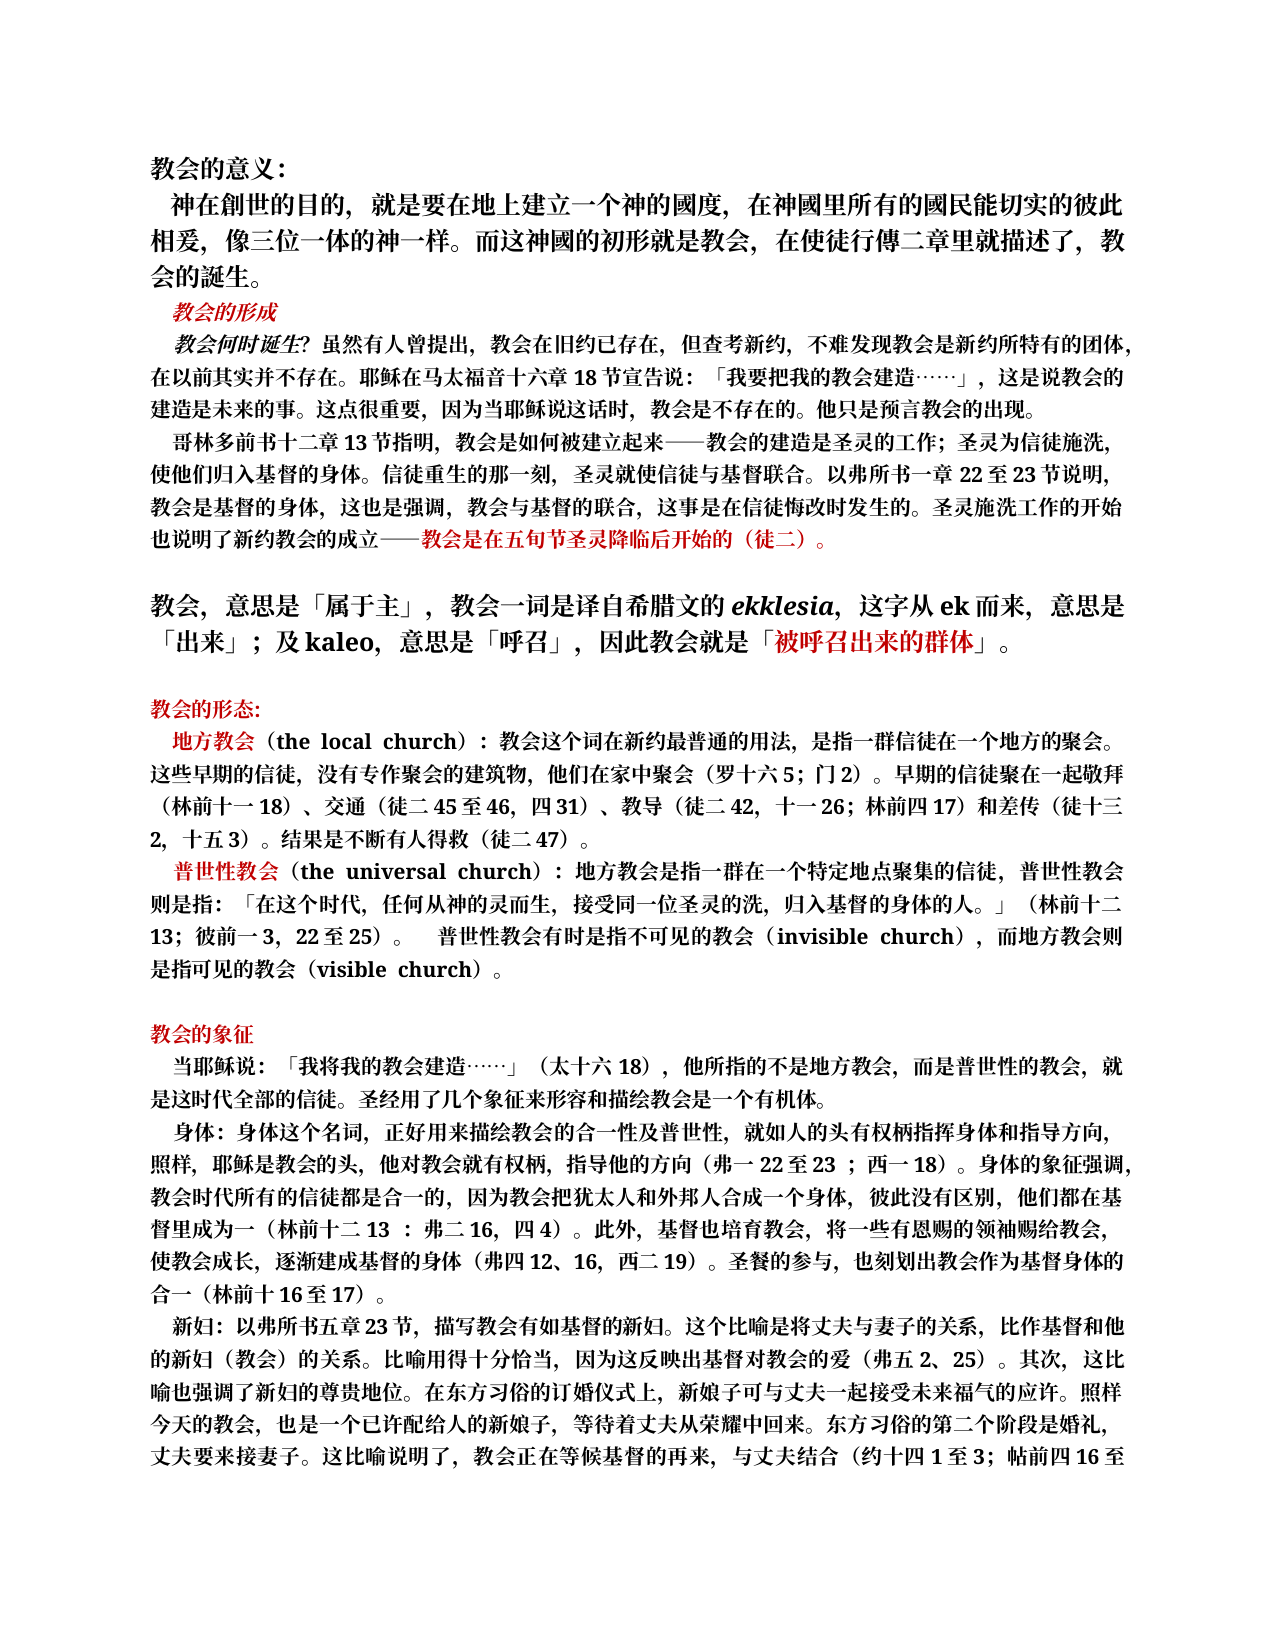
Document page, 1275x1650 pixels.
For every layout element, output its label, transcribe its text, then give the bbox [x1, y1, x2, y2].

text 教会，意思是「属于主」，教会一词是译自希腊文的ekklesia，这字从ek而来，意思是「出来」；及kaleo，意思是「呼召」，因此教会就是「被呼召出来的群体」。 [150, 586, 1125, 658]
text 身体：身体这个名词，正好用来描绘教会的合一性及普世性，就如人的头有权柄指挥身体和指导方向，照样，耶稣是教会的头，他对教会就有权柄，指导他的方向（弗一22至23 ；西一18）。身体的象征强调，教会时代所有的信徒都是合一的，因为教会把犹太人和外邦人合成一个身体，彼此没有区别，他们都在基督里成为一（林前十二13 ：弗二16，四4）。此外，基督也培育教会，将一些有恩赐的领袖赐给教会，使教会成长，逐渐建成基督的身体（弗四12、16，西二19）。圣餐的参与，也刻划出教会作为基督身体的合一（林前十16至17）。 [150, 1113, 1125, 1308]
text 教会的意义： [150, 150, 1125, 186]
text 教会的形态: [150, 691, 1125, 723]
text 神在創世的目的，就是要在地上建立一个神的國度，在神國里所有的國民能切实的彼此相爰，像三位一体的神一样。而这神國的初形就是教会，在使徒行傳二章里就描述了，教会的誕生。 [150, 186, 1125, 294]
text 教会的形成 [150, 294, 1125, 326]
text 普世性教会（the universal church）：地方教会是指一群在一个特定地点聚集的信徒，普世性教会则是指：「在这个时代，任何从神的灵而生，接受同一位圣灵的洗，归入基督的身体的人。」（林前十二13；彼前一3，22至25）。 普世性教会有时是指不可见的教会（invisible church），而地方教会则是指可见的教会（visible church）。 [150, 853, 1125, 983]
text 教会的象征 [150, 1016, 1125, 1048]
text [150, 1308, 1125, 1471]
text 地方教会（the local church）：教会这个词在新约最普通的用法，是指一群信徒在一个地方的聚会。 这些早期的信徒，没有专作聚会的建筑物，他们在家中聚会（罗十六5；门2）。早期的信徒聚在一起敬拜（林前十一18）、交通（徒二45至46，四31）、教导（徒二42，十一26；林前四17）和差传（徒十三2，十五3）。结果是不断有人得救（徒二47）。 [150, 723, 1125, 853]
text 教会何时诞生？虽然有人曾提出，教会在旧约已存在，但查考新约，不难发现教会是新约所特有的团体，在以前其实并不存在。耶稣在马太福音十六章18节宣告说：「我要把我的教会建造……」，这是说教会的建造是未来的事。这点很重要，因为当耶稣说这话时，教会是不存在的。他只是预言教会的出现。 [150, 326, 1125, 424]
text 当耶稣说：「我将我的教会建造……」（太十六18），他所指的不是地方教会，而是普世性的教会，就是这时代全部的信徒。圣经用了几个象征来形容和描绘教会是一个有机体。 [150, 1048, 1125, 1113]
text 哥林多前书十二章13节指明，教会是如何被建立起来——教会的建造是圣灵的工作；圣灵为信徒施洗，使他们归入基督的身体。信徒重生的那一刻，圣灵就使信徒与基督联合。以弗所书一章22至23节说明，教会是基督的身体，这也是强调，教会与基督的联合，这事是在信徒悔改时发生的。圣灵施洗工作的开始，也说明了新约教会的成立——教会是在五旬节圣灵降临后开始的（徒二）。 [150, 424, 1125, 554]
